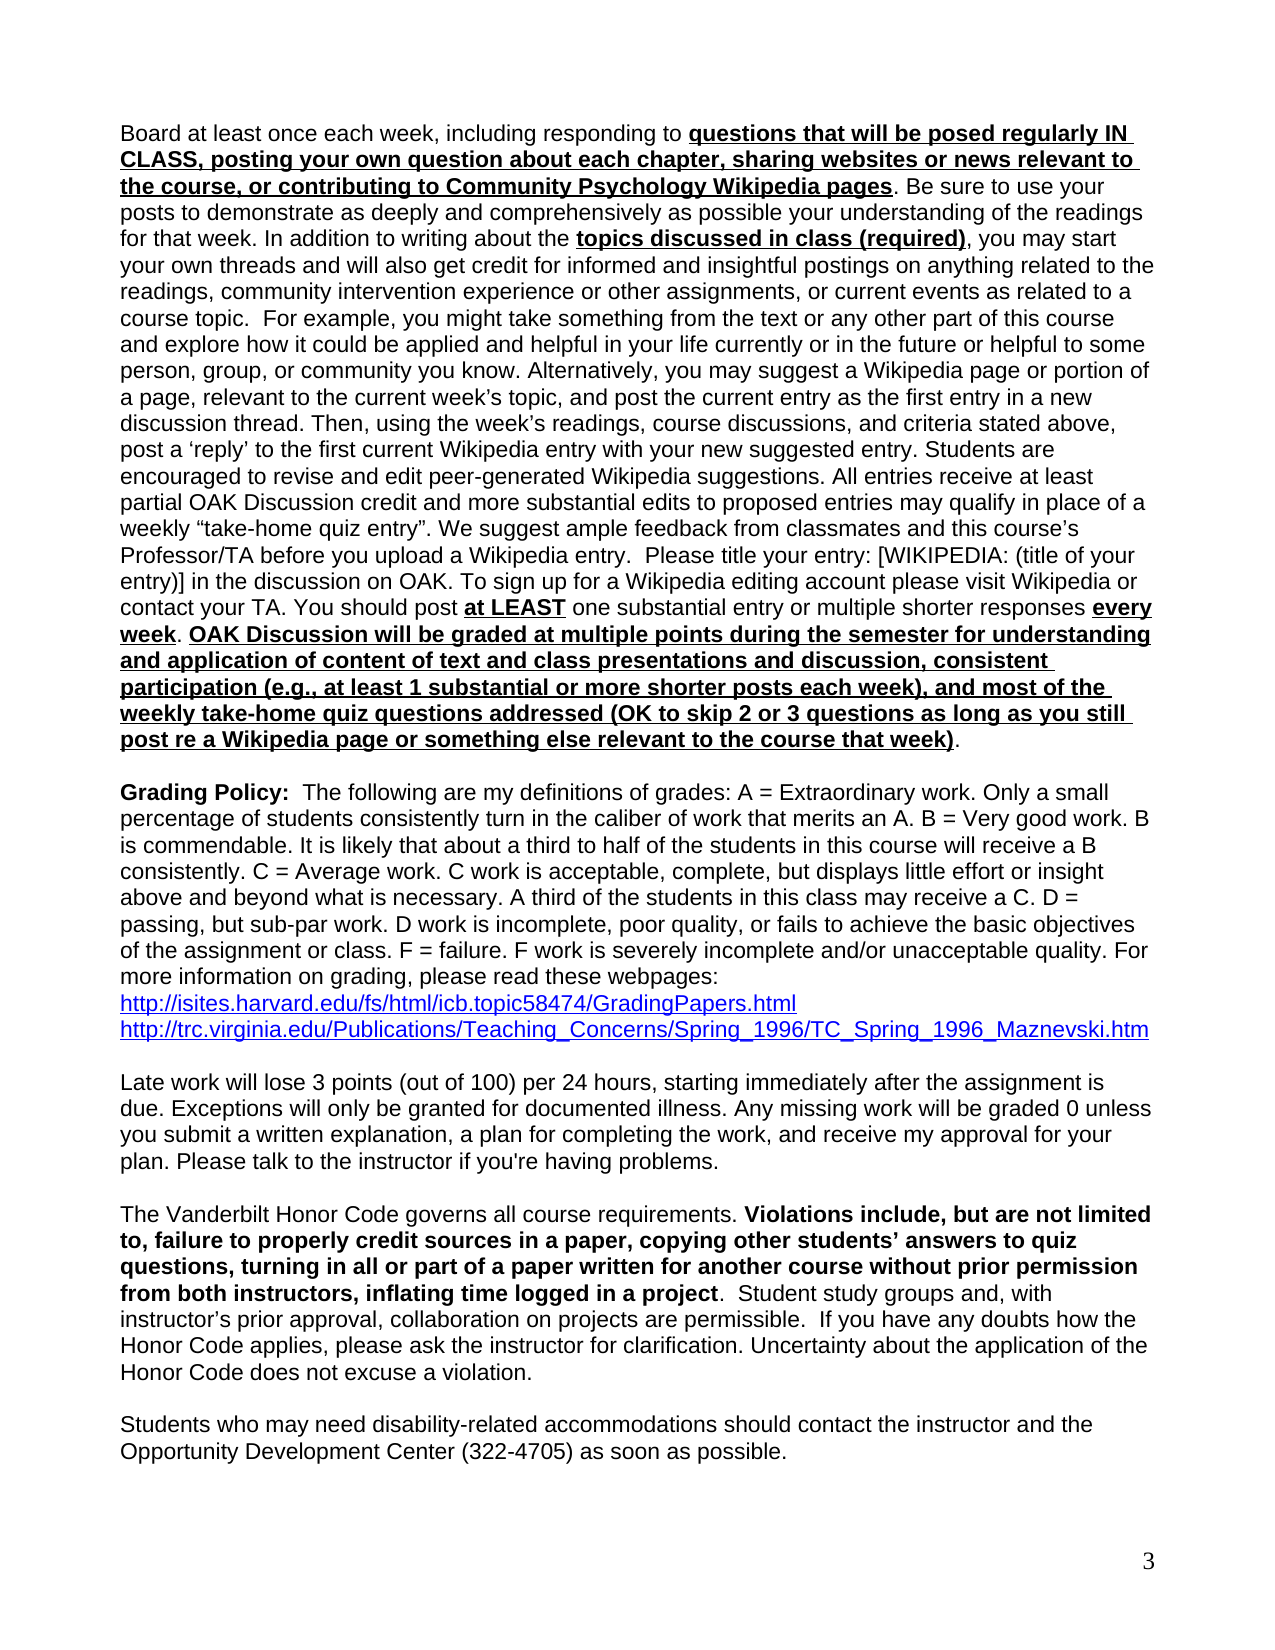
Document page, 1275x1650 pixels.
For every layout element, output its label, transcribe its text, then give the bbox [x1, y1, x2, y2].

text http://trc.virginia.edu/Publications/Teaching_Concerns/Spring_1996/TC_Spring_1996_Maznevski.htm [120, 1016, 1155, 1042]
text Grading Policy: The following are my definitions of grades: A = Extraordinary work. Only a small percentage of students consistently turn in the caliber of work that merits an A. B = Very good work. B is commendable. It is likely that about a third to half of the students in this course will receive a B consistently. C = Average work. C work is acceptable, complete, but displays little effort or insight above and beyond what is necessary. A third of the students in this class may receive a C. D = passing, but sub-par work. D work is incomplete, poor quality, or fails to achieve the basic objectives of the assignment or class. F = failure. F work is severely incomplete and/or unacceptable quality. For more information on grading, please read these webpages: http://isites.harvard.edu/fs/html/icb.topic58474/GradingPapers.html [120, 779, 1155, 1016]
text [120, 120, 1155, 752]
text Late work will lose 3 points (out of 100) per 24 hours, starting immediately after the assignment is due. Exceptions will only be granted for documented illness. Any missing work will be graded 0 unless you submit a written explanation, a plan for completing the work, and receive my approval for your plan. Please talk to the instructor if you're having problems. [120, 1069, 1155, 1174]
text The Vanderbilt Honor Code governs all course requirements. Violations include, but are not limited to, failure to properly credit sources in a paper, copying other students’ answers to quiz questions, turning in all or part of a paper written for another course without prior permission from both instructors, inflating time logged in a project. Student study groups and, with instructor’s prior approval, collaboration on projects are permissible. If you have any doubts how the Honor Code applies, please ask the instructor for clarification. Uncertainty about the application of the Honor Code does not excuse a violation. [120, 1201, 1155, 1385]
text Students who may need disability-related accommodations should contact the instructor and the Opportunity Development Center (322-4705) as soon as possible. [120, 1411, 1155, 1464]
